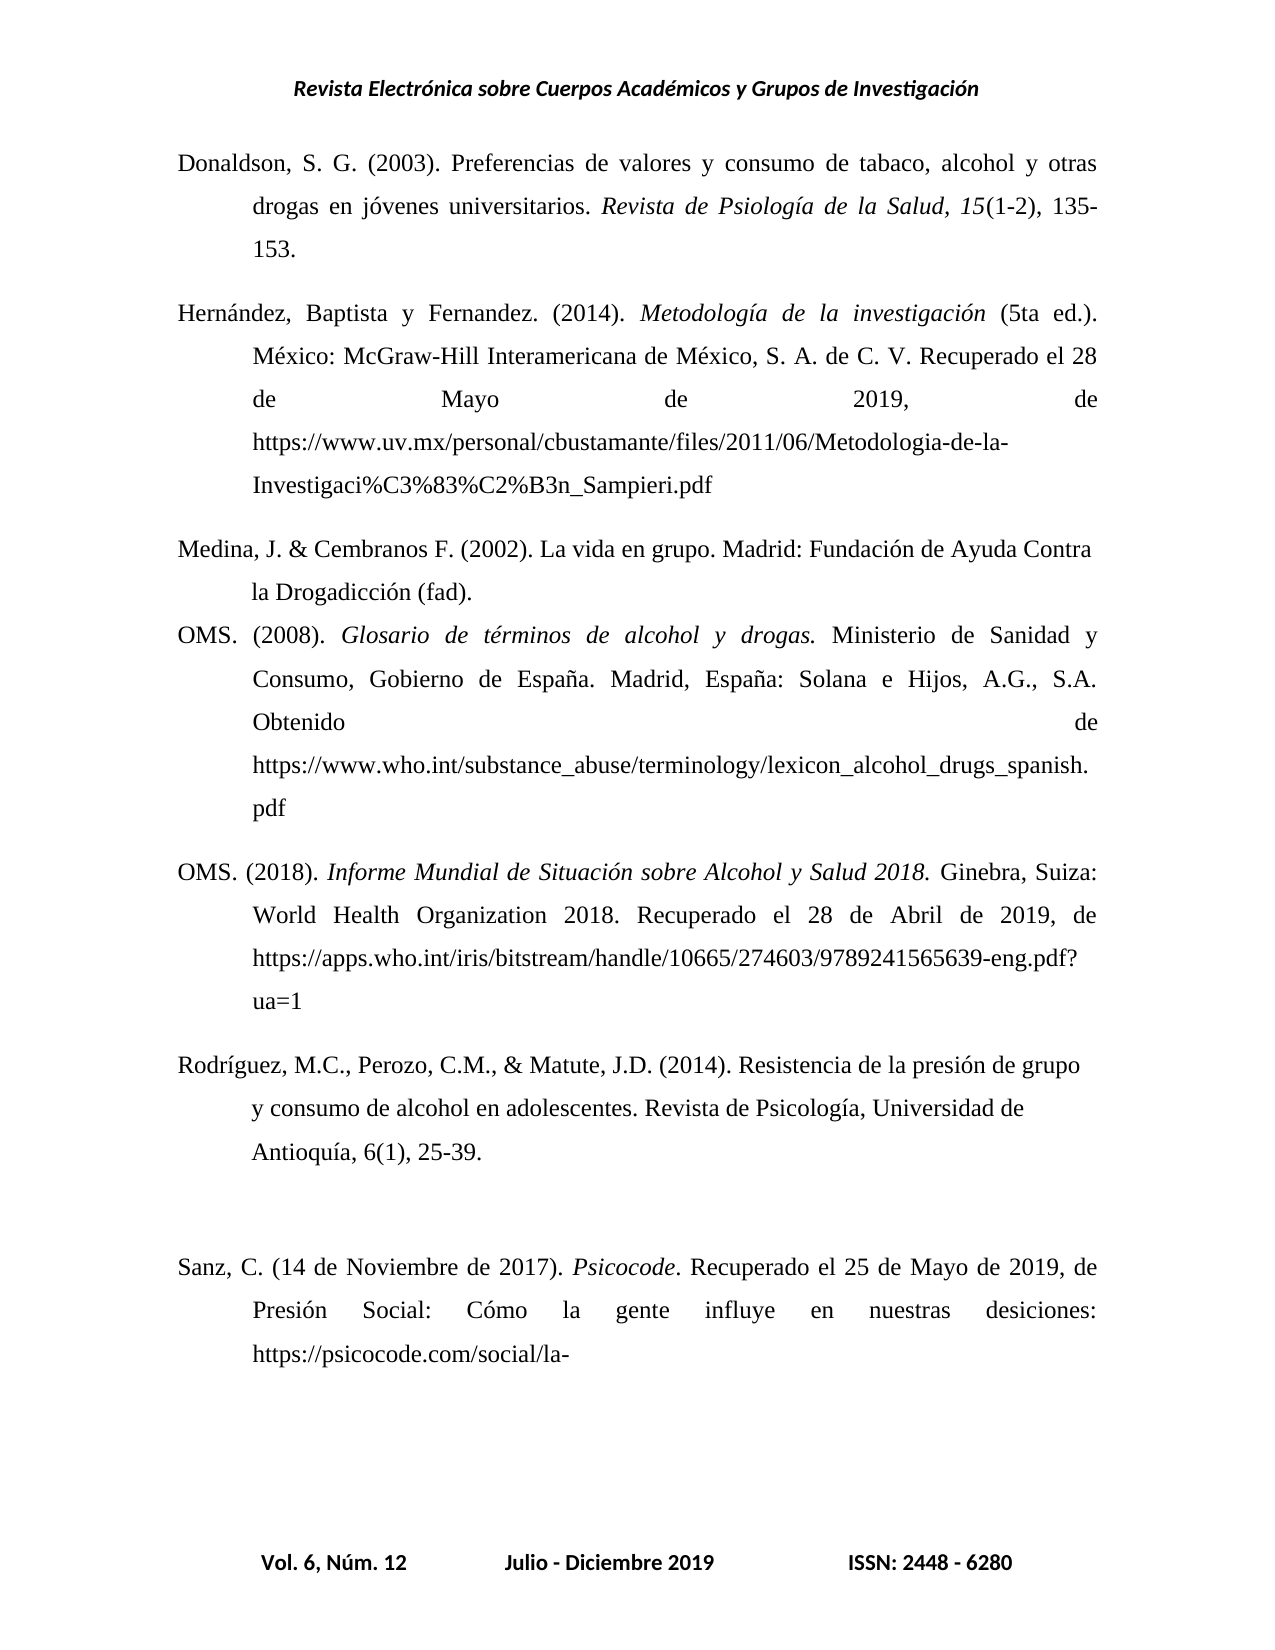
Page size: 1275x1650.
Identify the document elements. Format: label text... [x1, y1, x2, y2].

text Donaldson, S. G. (2003). Preferencias de valores y consumo de tabaco, alcohol y otras drogas en jóvenes universitarios. Revista de Psiología de la Salud, 15(1-2), 135-153. [177, 148, 1098, 263]
text Hernández, Baptista y Fernandez. (2014). Metodología de la investigación (5ta ed.). México: McGraw-Hill Interamericana de México, S. A. de C. V. Recuperado el 28 de Mayo de 2019, de https://www.uv.mx/personal/cbustamante/files/2011/06/Metodologia-de-la-Investigaci%C3%83%C2%B3n_Sampieri.pdf [177, 298, 1098, 499]
text OMS. (2018). Informe Mundial de Situación sobre Alcohol y Salud 2018. Ginebra, Suiza: World Health Organization 2018. Recuperado el 28 de Abril de 2019, de https://apps.who.int/iris/bitstream/handle/10665/274603/9789241565639-eng.pdf?ua=1 [177, 857, 1098, 1015]
text Rodríguez, M.C., Perozo, C.M., & Matute, J.D. (2014). Resistencia de la presión de grupo y consumo de alcohol en adolescentes. Revista de Psicología, Universidad de Antioquía, 6(1), 25-39. [177, 1050, 1098, 1165]
text Medina, J. & Cembranos F. (2002). La vida en grupo. Madrid: Fundación de Ayuda Contra la Drogadicción (fad). [177, 534, 1098, 606]
text Sanz, C. (14 de Noviembre de 2017). Psicocode. Recuperado el 25 de Mayo de 2019, de Presión Social: Cómo la gente influye en nuestras desiciones: https://psicocode.com/social/la- [177, 1252, 1098, 1367]
text OMS. (2008). Glosario de términos de alcohol y drogas. Ministerio de Sanidad y Consumo, Gobierno de España. Madrid, España: Solana e Hijos, A.G., S.A. Obtenido de https://www.who.int/substance_abuse/terminology/lexicon_alcohol_drugs_spanish.pdf [177, 621, 1098, 822]
